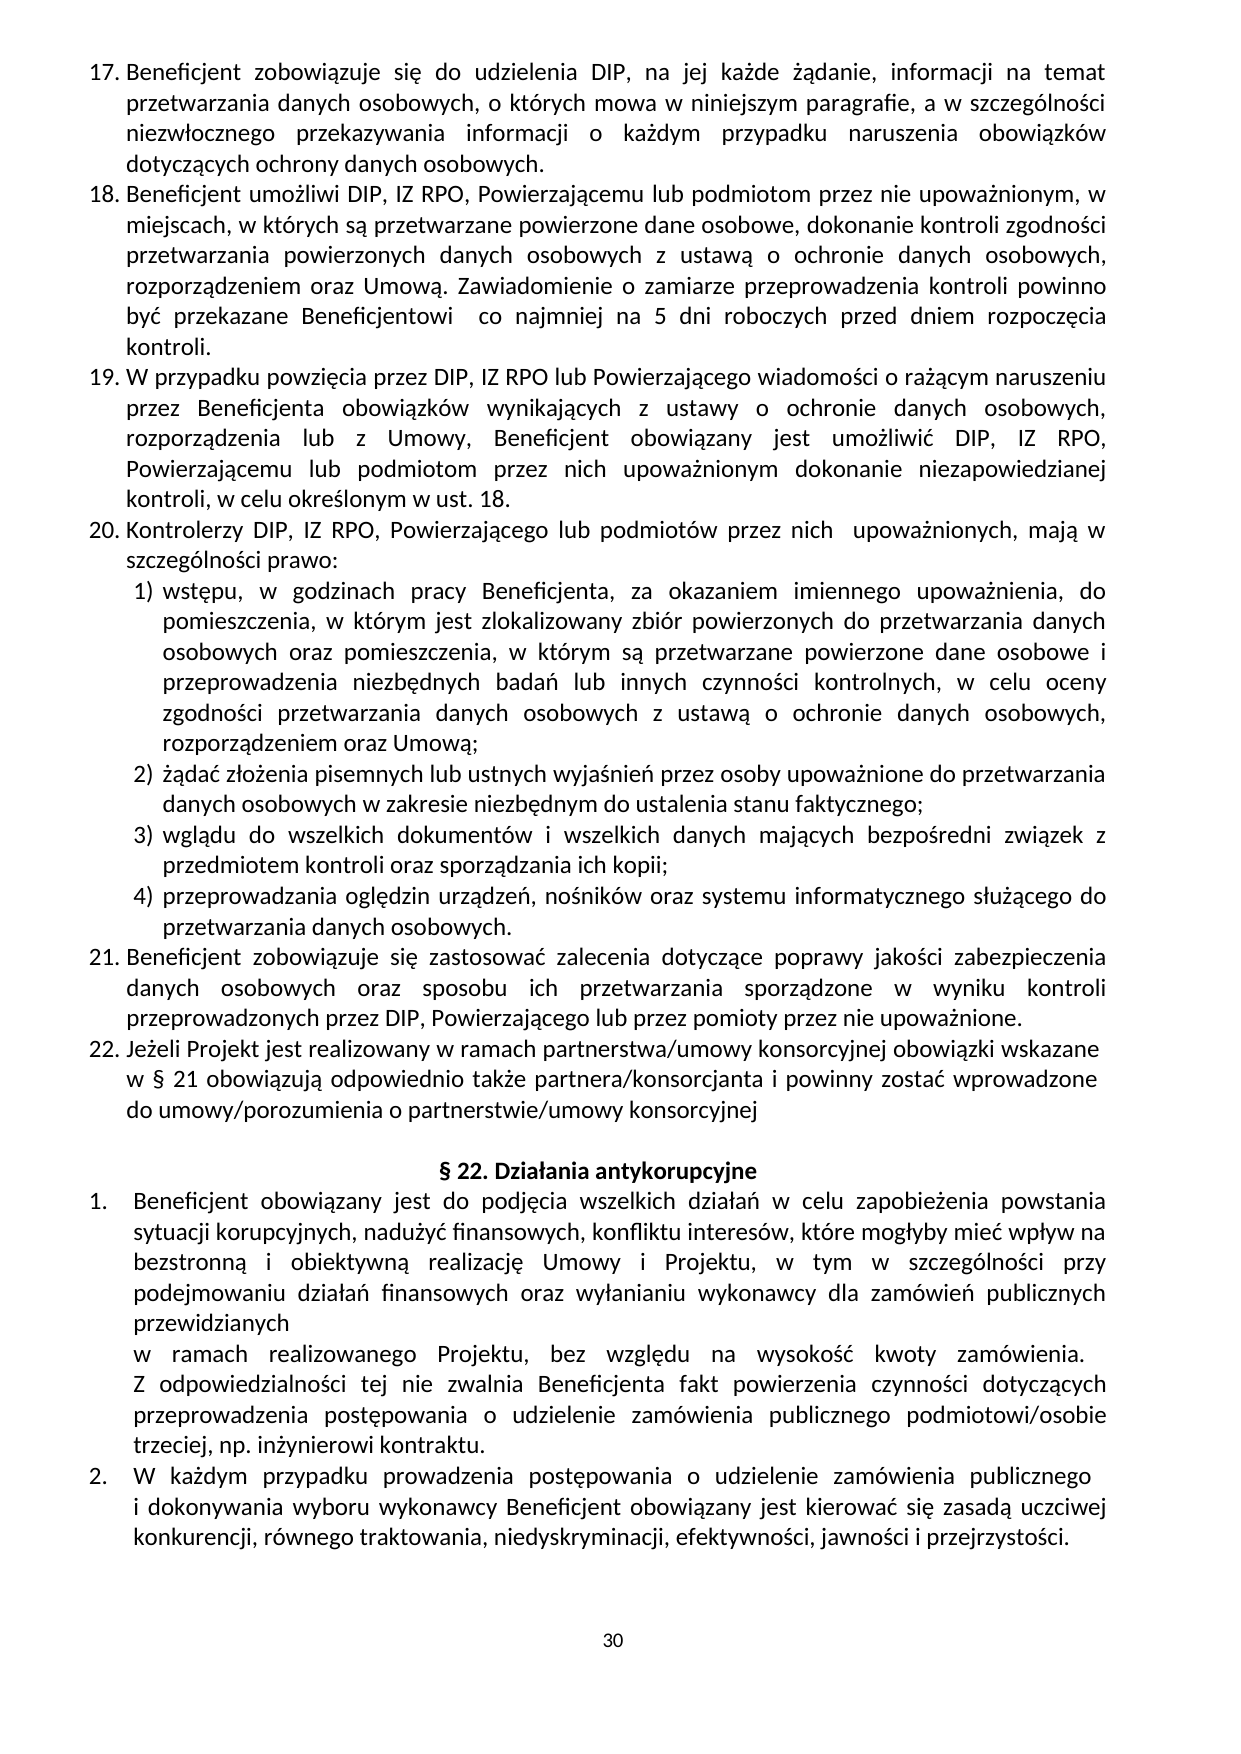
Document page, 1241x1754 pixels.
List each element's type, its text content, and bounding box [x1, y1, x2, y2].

list przeprowadzania oględzin urządzeń, nośników oraz systemu informatycznego służącego do przetwarzania danych osobowych. [133, 880, 1107, 941]
list wstępu, w godzinach pracy Beneficjenta, za okazaniem imiennego upoważnienia, do pomieszczenia, w którym jest zlokalizowany zbiór powierzonych do przetwarzania danych osobowych oraz pomieszczenia, w którym są przetwarzane powierzone dane osobowe i przeprowadzenia niezbędnych badań lub innych czynności kontrolnych, w celu oceny zgodności przetwarzania danych osobowych z ustawą o ochronie danych osobowych, rozporządzeniem oraz Umową; [133, 575, 1107, 758]
list Jeżeli Projekt jest realizowany w ramach partnerstwa/umowy konsorcyjnej obowiązki wskazane w § 21 obowiązują odpowiednio także partnera/konsorcjanta i powinny zostać wprowadzone do umowy/porozumienia o partnerstwie/umowy konsorcyjnej [89, 1033, 1107, 1124]
text § 22. Działania antykorupcyjne [89, 1155, 1107, 1185]
list Beneficjent obowiązany jest do podjęcia wszelkich działań w celu zapobieżenia powstania sytuacji korupcyjnych, nadużyć finansowych, konfliktu interesów, które mogłyby mieć wpływ na bezstronną i obiektywną realizację Umowy i Projektu, w tym w szczególności przy podejmowaniu działań finansowych oraz wyłanianiu wykonawcy dla zamówień publicznych przewidzianych w ramach realizowanego Projektu, bez względu na wysokość kwoty zamówienia. Z odpowiedzialności tej nie zwalnia Beneficjenta fakt powierzenia czynności dotyczących przeprowadzenia postępowania o udzielenie zamówienia publicznego podmiotowi/osobie trzeciej, np. inżynierowi kontraktu. [89, 1185, 1107, 1460]
list Kontrolerzy DIP, IZ RPO, Powierzającego lub podmiotów przez nich upoważnionych, mają w szczególności prawo: [89, 514, 1107, 575]
list żądać złożenia pisemnych lub ustnych wyjaśnień przez osoby upoważnione do przetwarzania danych osobowych w zakresie niezbędnym do ustalenia stanu faktycznego; [133, 758, 1107, 819]
list Beneficjent zobowiązuje się zastosować zalecenia dotyczące poprawy jakości zabezpieczenia danych osobowych oraz sposobu ich przetwarzania sporządzone w wyniku kontroli przeprowadzonych przez DIP, Powierzającego lub przez pomioty przez nie upoważnione. [89, 941, 1107, 1033]
list W każdym przypadku prowadzenia postępowania o udzielenie zamówienia publicznego i dokonywania wyboru wykonawcy Beneficjent obowiązany jest kierować się zasadą uczciwej konkurencji, równego traktowania, niedyskryminacji, efektywności, jawności i przejrzystości. [89, 1460, 1107, 1552]
list wglądu do wszelkich dokumentów i wszelkich danych mających bezpośredni związek z przedmiotem kontroli oraz sporządzania ich kopii; [133, 819, 1107, 880]
list Beneficjent umożliwi DIP, IZ RPO, Powierzającemu lub podmiotom przez nie upoważnionym, w miejscach, w których są przetwarzane powierzone dane osobowe, dokonanie kontroli zgodności przetwarzania powierzonych danych osobowych z ustawą o ochronie danych osobowych, rozporządzeniem oraz Umową. Zawiadomienie o zamiarze przeprowadzenia kontroli powinno być przekazane Beneficjentowi co najmniej na 5 dni roboczych przed dniem rozpoczęcia kontroli. [89, 178, 1107, 361]
list Beneficjent zobowiązuje się do udzielenia DIP, na jej każde żądanie, informacji na temat przetwarzania danych osobowych, o których mowa w niniejszym paragrafie, a w szczególności niezwłocznego przekazywania informacji o każdym przypadku naruszenia obowiązków dotyczących ochrony danych osobowych. [89, 56, 1107, 178]
list W przypadku powzięcia przez DIP, IZ RPO lub Powierzającego wiadomości o rażącym naruszeniu przez Beneficjenta obowiązków wynikających z ustawy o ochronie danych osobowych, rozporządzenia lub z Umowy, Beneficjent obowiązany jest umożliwić DIP, IZ RPO, Powierzającemu lub podmiotom przez nich upoważnionym dokonanie niezapowiedzianej kontroli, w celu określonym w ust. 18. [89, 361, 1107, 514]
